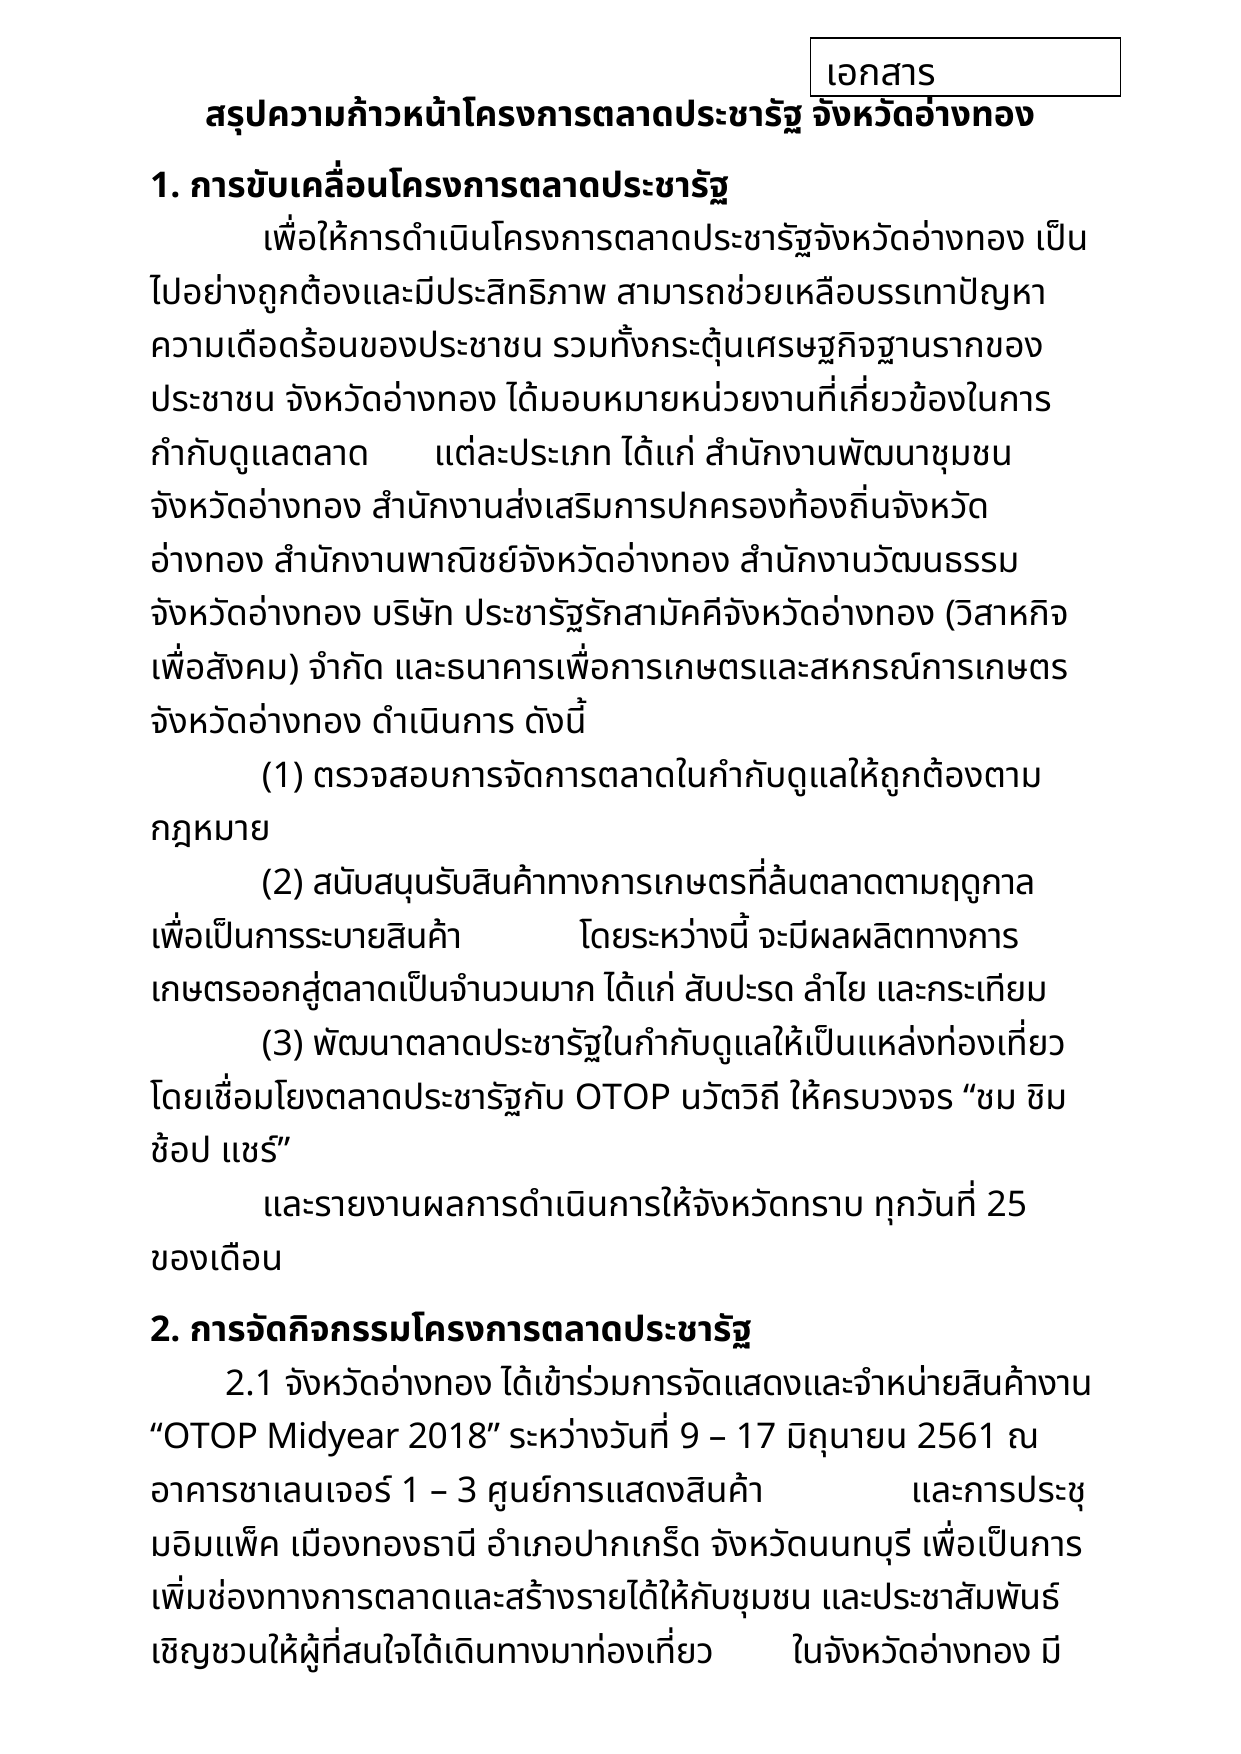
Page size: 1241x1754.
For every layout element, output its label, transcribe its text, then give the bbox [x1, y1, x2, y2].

text (3) พัฒนาตลาดประชารัฐในกำกับดูแลให้เป็นแหล่งท่องเที่ยว โดยเชื่อมโยงตลาดประชารัฐกับ OTOP นวัตวิถี ให้ครบวงจร “ชม ชิม ช้อป แชร์” [150, 1017, 1090, 1179]
text สรุปความก้าวหน้าโครงการตลาดประชารัฐ จังหวัดอ่างทอง [150, 89, 1090, 142]
text 1. การขับเคลื่อนโครงการตลาดประชารัฐ [150, 159, 1090, 213]
text 2. การจัดกิจกรรมโครงการตลาดประชารัฐ [150, 1303, 1090, 1357]
text เพื่อให้การดำเนินโครงการตลาดประชารัฐจังหวัดอ่างทอง เป็นไปอย่างถูกต้องและมีประสิทธิภาพ สามารถช่วยเหลือบรรเทาปัญหาความเดือดร้อนของประชาชน รวมทั้งกระตุ้นเศรษฐกิจฐานรากของประชาชน จังหวัดอ่างทอง ได้มอบหมายหน่วยงานที่เกี่ยวข้องในการกำกับดูแลตลาด แต่ละประเภท ได้แก่ สำนักงานพัฒนาชุมชนจังหวัดอ่างทอง สำนักงานส่งเสริมการปกครองท้องถิ่นจังหวัดอ่างทอง สำนักงานพาณิชย์จังหวัดอ่างทอง สำนักงานวัฒนธรรมจังหวัดอ่างทอง บริษัท ประชารัฐรักสามัคคีจังหวัดอ่างทอง (วิสาหกิจเพื่อสังคม) จำกัด และธนาคารเพื่อการเกษตรและสหกรณ์การเกษตรจังหวัดอ่างทอง ดำเนินการ ดังนี้ [150, 213, 1090, 749]
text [150, 1357, 1090, 1679]
text (1) ตรวจสอบการจัดการตลาดในกำกับดูแลให้ถูกต้องตามกฎหมาย [150, 749, 1090, 857]
text (2) สนับสนุนรับสินค้าทางการเกษตรที่ล้นตลาดตามฤดูกาล เพื่อเป็นการระบายสินค้า โดยระหว่างนี้ จะมีผลผลิตทางการเกษตรออกสู่ตลาดเป็นจำนวนมาก ได้แก่ สับปะรด ลำไย และกระเทียม [150, 857, 1090, 1017]
text และรายงานผลการดำเนินการให้จังหวัดทราบ ทุกวันที่ 25 ของเดือน [150, 1179, 1090, 1286]
